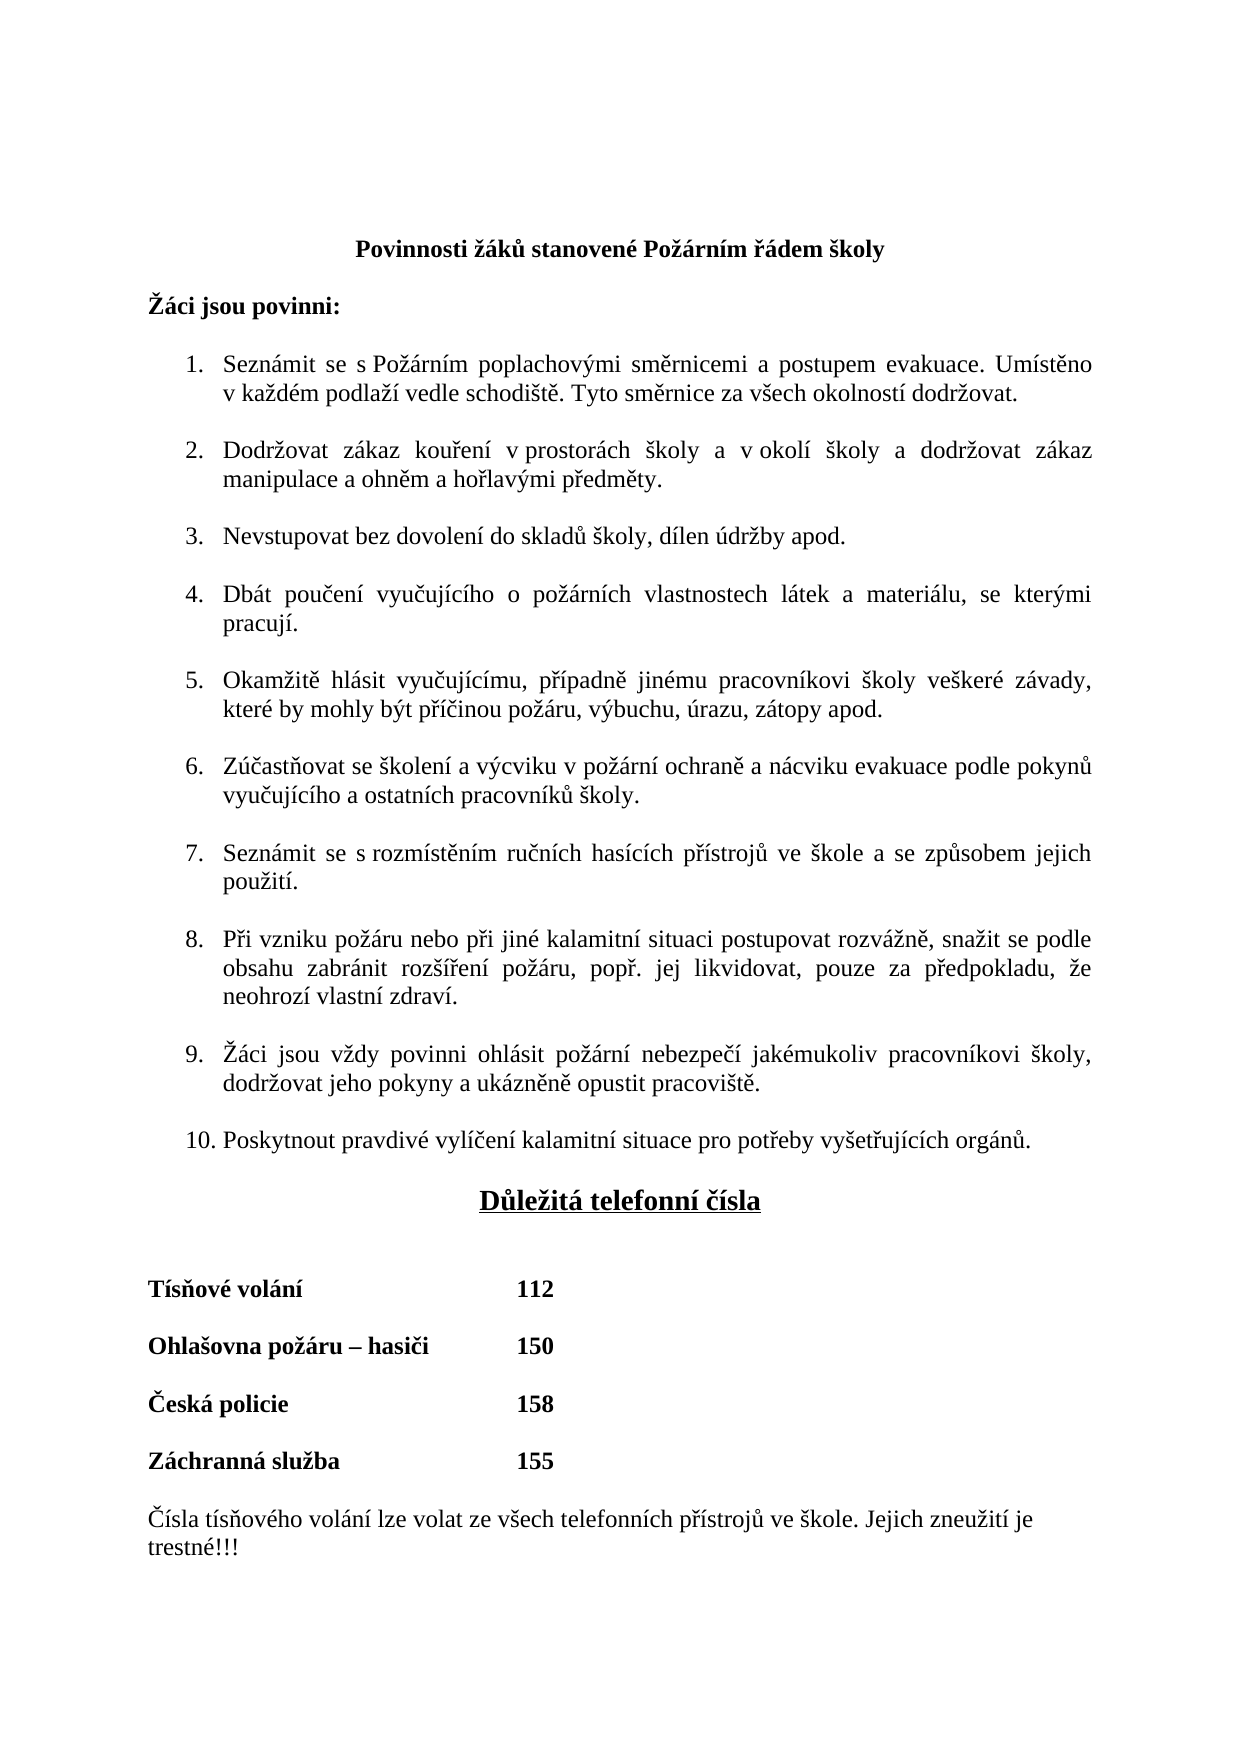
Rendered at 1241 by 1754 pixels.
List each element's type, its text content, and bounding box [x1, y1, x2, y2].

text Tísňové volání 112 [148, 1274, 1093, 1302]
text Česká policie 158 [148, 1389, 1093, 1417]
text Povinnosti žáků stanovené Požárním řádem školy [148, 234, 1093, 263]
list Dodržovat zákaz kouření v prostorách školy a v okolí školy a dodržovat zákaz manipulace a ohněm a hořlavými předměty. [185, 435, 1093, 493]
text Důležitá telefonní čísla [148, 1183, 1093, 1216]
list Žáci jsou vždy povinni ohlásit požární nebezpečí jakémukoliv pracovníkovi školy, dodržovat jeho pokyny a ukázněně opustit pracoviště. [185, 1039, 1093, 1096]
list Dbát poučení vyučujícího o požárních vlastnostech látek a materiálu, se kterými pracují. [185, 579, 1093, 636]
text Záchranná služba 155 [148, 1446, 1093, 1475]
list Při vzniku požáru nebo při jiné kalamitní situaci postupovat rozvážně, snažit se podle obsahu zabránit rozšíření požáru, popř. jej likvidovat, pouze za předpokladu, že neohrozí vlastní zdraví. [185, 924, 1093, 1010]
text Čísla tísňového volání lze volat ze všech telefonních přístrojů ve škole. Jejich zneužití je trestné!!! [148, 1504, 1093, 1561]
text Ohlašovna požáru – hasiči 150 [148, 1331, 1093, 1360]
list Okamžitě hlásit vyučujícímu, případně jinému pracovníkovi školy veškeré závady, které by mohly být příčinou požáru, výbuchu, úrazu, zátopy apod. [185, 665, 1093, 723]
text Žáci jsou povinni: [148, 291, 1093, 320]
list Poskytnout pravdivé vylíčení kalamitní situace pro potřeby vyšetřujících orgánů. [185, 1125, 1093, 1154]
list Zúčastňovat se školení a výcviku v požární ochraně a nácviku evakuace podle pokynů vyučujícího a ostatních pracovníků školy. [185, 751, 1093, 809]
list Seznámit se s Požárním poplachovými směrnicemi a postupem evakuace. Umístěno v každém podlaží vedle schodiště. Tyto směrnice za všech okolností dodržovat. [185, 349, 1093, 406]
list Seznámit se s rozmístěním ručních hasících přístrojů ve škole a se způsobem jejich použití. [185, 838, 1093, 895]
list Nevstupovat bez dovolení do skladů školy, dílen údržby apod. [185, 521, 1093, 550]
